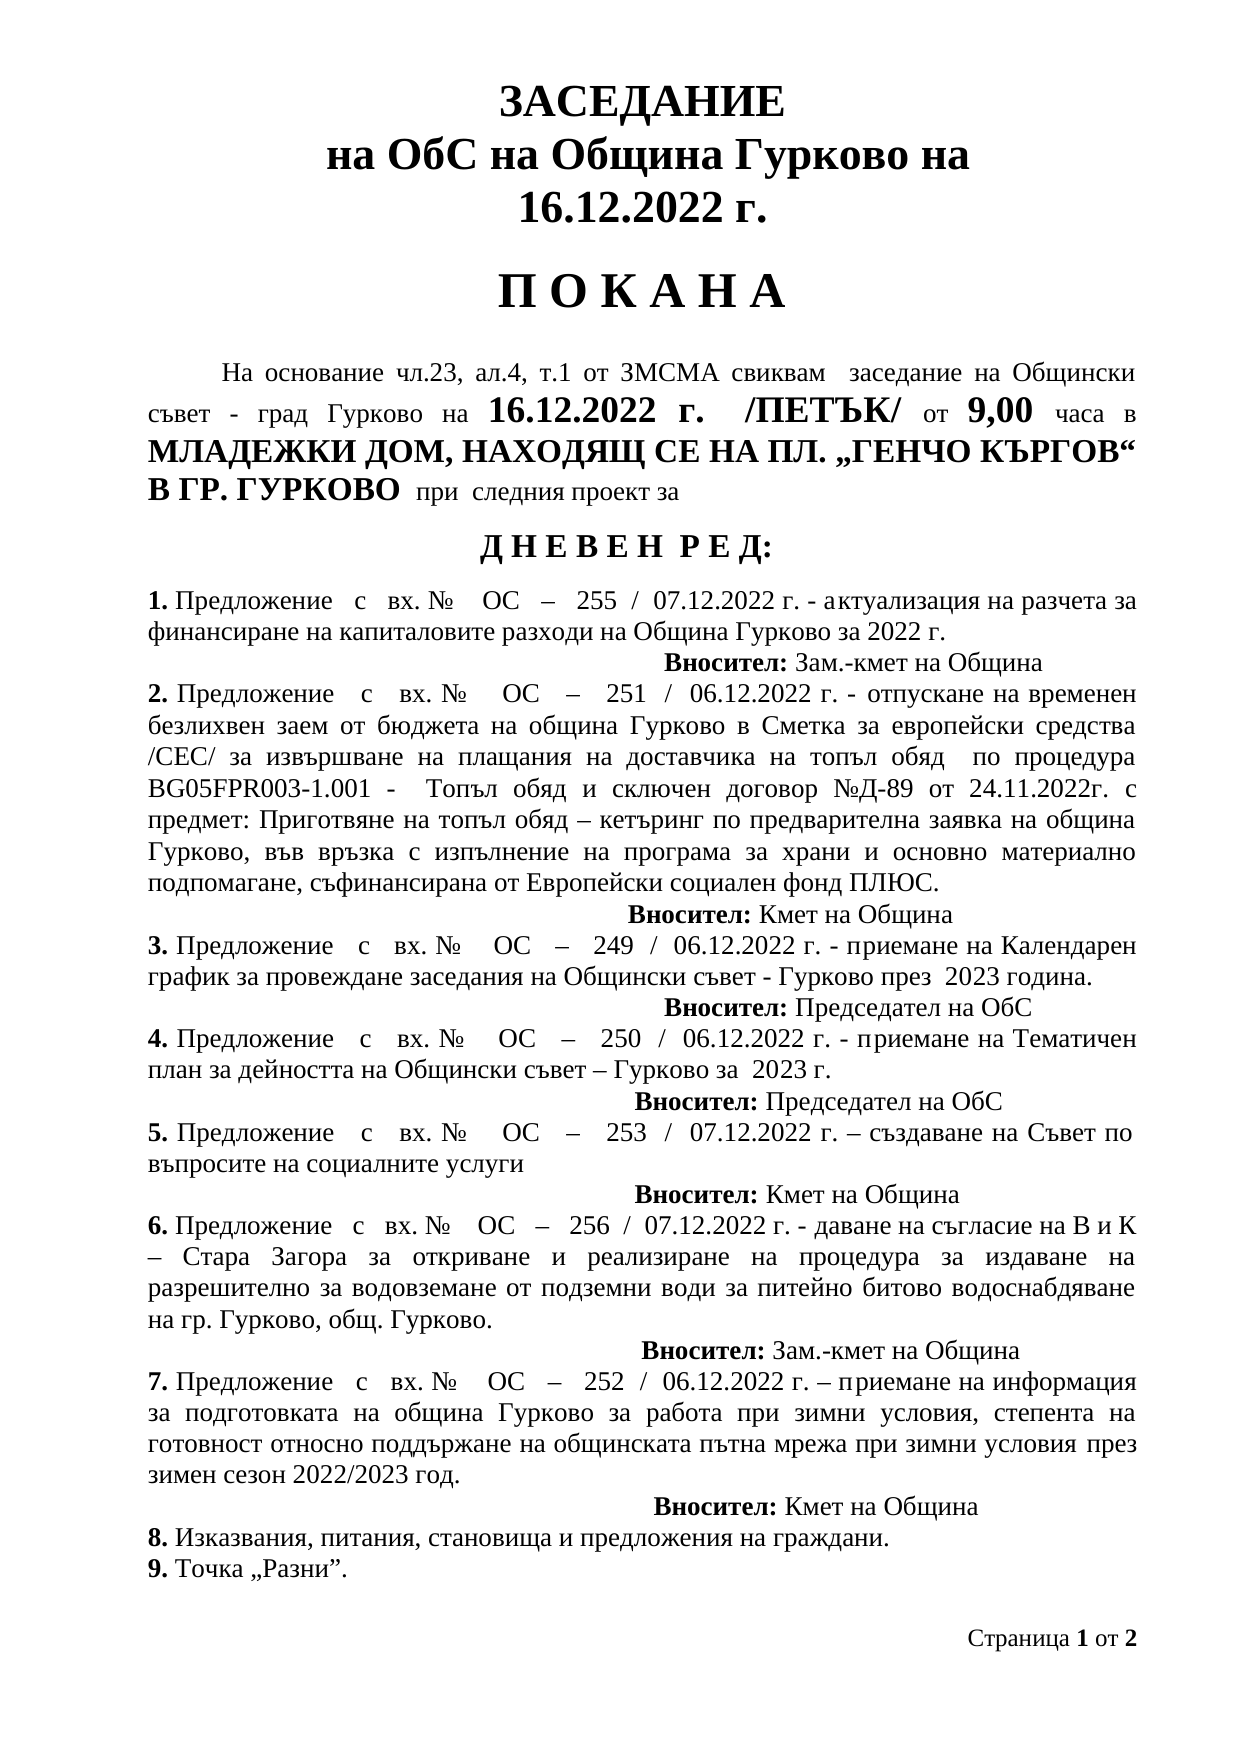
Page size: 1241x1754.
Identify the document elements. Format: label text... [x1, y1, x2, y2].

text 3. Предложение с вх. № ОС – 249 / 06.12.2022 г. - приемане на Календарен график за провеждане заседания на Общински съвет - Гурково през 2023 година. [148, 929, 1137, 991]
text 2. Предложение с вх. № ОС – 251 / 06.12.2022 г. - отпускане на временен безлихвен заем от бюджета на община Гурково в Сметка за европейски средства /СЕС/ за извършване на плащания на доставчика на топъл обяд по процедура BG05FPR003-1.001 - Топъл обяд и сключен договор №Д-89 от 24.11.2022г. с предмет: Приготвяне на топъл обяд – кетъринг по предварителна заявка на община Гурково, във връзка с изпълнение на програма за храни и основно материално подпомагане, съфинансирана от Европейски социален фонд ПЛЮС. [148, 771, 1137, 898]
text 6. Предложение с вх. № ОС – 256 / 07.12.2022 г. - даване на съгласие на В и К – Стара Загора за откриване и реализиране на процедура за издаване на разрешително за водовземане от подземни води за питейно битово водоснабдяване на гр. Гурково, общ. Гурково. [148, 1209, 1137, 1334]
text 1. Предложение с вх. № ОС – 255 / 07.12.2022 г. - актуализация на разчета за финансиране на капиталовите разходи на Община Гурково за 2022 г. [148, 584, 1137, 646]
text Вносител: Зам.-кмет на Община [148, 646, 1137, 678]
text Вносител: Председател на ОбС [148, 991, 1137, 1022]
text 9. Точка „Разни”. [148, 1552, 1137, 1583]
text П О К А Н А [148, 261, 1137, 318]
text 4. Предложение с вх. № ОС – 250 / 06.12.2022 г. - приемане на Тематичен план за дейността на Общински съвет – Гурково за 2023 г. [148, 1022, 1137, 1085]
text 5. Предложение с вх. № ОС – 253 / 07.12.2022 г. – създаване на Съвет по въпросите на социалните услуги [148, 1116, 1137, 1178]
text 16.12.2022 г. [148, 179, 1137, 232]
text Вносител: Кмет на Община [148, 898, 1137, 929]
text ЗАСЕДАНИЕ [148, 74, 1137, 127]
text Вносител: Зам.-кмет на Община [148, 1334, 1137, 1365]
text Вносител: Председател на ОбС [148, 1085, 1137, 1116]
text Вносител: Кмет на Община [148, 1489, 1137, 1521]
text Вносител: Кмет на Община [148, 1178, 1137, 1209]
text 7. Предложение с вх. № ОС – 252 / 06.12.2022 г. – приемане на информация за подготовката на община Гурково за работа при зимни условия, степента на готовност относно поддържане на общинската пътна мрежа при зимни условия през зимен сезон 2022/2023 год. [148, 1365, 1137, 1489]
text 2. Предложение с вх. № ОС – 251 / 06.12.2022 г. - отпускане на временен безлихвен заем от бюджета на община Гурково в Сметка за европейски средства /СЕС/ за извършване на плащания на доставчика на топъл обяд по процедура BG05FPR003-1.001 - Топъл обяд и сключен договор №Д-89 от 24.11.2022г. с предмет: Приготвяне на топъл обяд – кетъринг по предварителна заявка на община Гурково, във връзка с изпълнение на програма за храни и основно материално подпомагане, съфинансирана от Европейски социален фонд ПЛЮС. [148, 678, 1137, 709]
text Д Н Е В Е Н Р Е Д: [148, 527, 1137, 565]
text 8. Изказвания, питания, становища и предложения на граждани. [148, 1521, 1137, 1552]
text на ОбС на Община Гурково на [148, 127, 1137, 179]
text На основание чл.23, ал.4, т.1 от ЗМСМА свиквам заседание на Общински съвет - град Гурково на 16.12.2022 г. /ПЕТЪК/ от 9,00 часа в МЛАДЕЖКИ ДОМ, НАХОДЯЩ СЕ НА ПЛ. „ГЕНЧО КЪРГОВ“ В ГР. ГУРКОВО при следния проект за [148, 357, 1137, 507]
